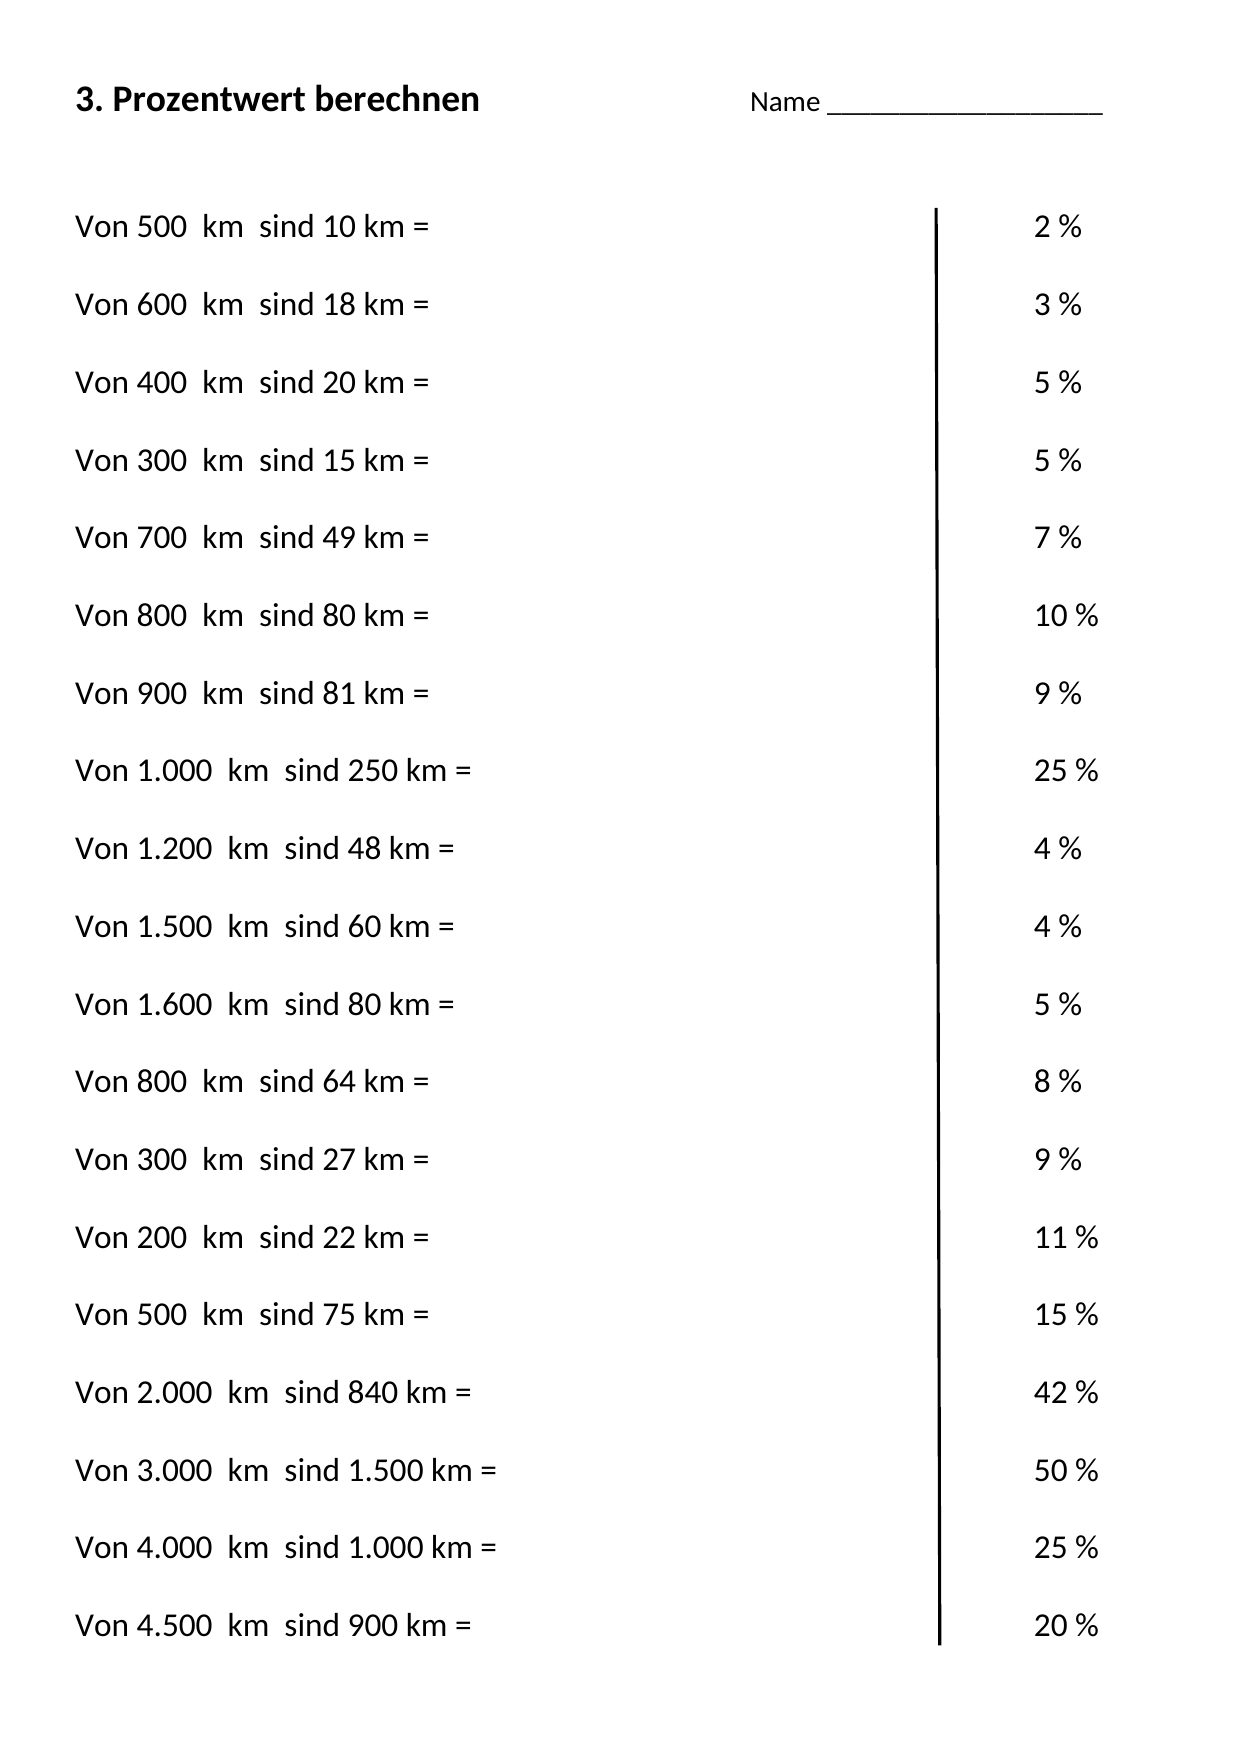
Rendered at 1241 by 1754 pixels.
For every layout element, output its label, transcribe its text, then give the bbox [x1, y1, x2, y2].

text Von 3.000 km sind 1.500 km = 50 % [75, 1449, 937, 1489]
text Von 300 km sind 27 km = 9 % [941, 1138, 1165, 1179]
text Von 300 km sind 27 km = 9 % [75, 1138, 937, 1179]
text Von 2.000 km sind 840 km = 42 % [941, 1371, 1165, 1412]
text Von 500 km sind 75 km = 15 % [75, 1293, 937, 1334]
text Von 600 km sind 18 km = 3 % [75, 283, 934, 324]
text Von 3.000 km sind 1.500 km = 50 % [941, 1449, 1165, 1489]
text Von 1.500 km sind 60 km = 4 % [75, 905, 936, 946]
text Von 500 km sind 10 km = 2 % [75, 205, 1165, 246]
text Von 300 km sind 15 km = 5 % [939, 438, 1165, 479]
text Von 500 km sind 75 km = 15 % [941, 1293, 1165, 1334]
text Von 400 km sind 20 km = 5 % [939, 361, 1165, 402]
text Von 4.000 km sind 1.000 km = 25 % [75, 1526, 938, 1567]
text Von 1.600 km sind 80 km = 5 % [940, 982, 1165, 1023]
text Von 1.200 km sind 48 km = 4 % [75, 827, 936, 868]
text Von 700 km sind 49 km = 7 % [939, 516, 1165, 557]
text Von 800 km sind 80 km = 10 % [939, 594, 1165, 635]
text Von 1.500 km sind 60 km = 4 % [940, 905, 1165, 946]
text Von 200 km sind 22 km = 11 % [941, 1216, 1165, 1256]
text Von 800 km sind 80 km = 10 % [75, 594, 935, 635]
text Von 4.500 km sind 900 km = 20 % [942, 1604, 1165, 1645]
text Von 1.000 km sind 250 km = 25 % [75, 749, 936, 790]
text Von 2.000 km sind 840 km = 42 % [75, 1371, 937, 1412]
text Von 1.600 km sind 80 km = 5 % [75, 982, 936, 1023]
text Von 700 km sind 49 km = 7 % [75, 516, 935, 557]
text Von 4.000 km sind 1.000 km = 25 % [942, 1526, 1165, 1567]
text Von 300 km sind 15 km = 5 % [75, 438, 935, 479]
text 3. Prozentwert berechnen Name ___________________ [75, 75, 1165, 121]
text Von 900 km sind 81 km = 9 % [939, 672, 1165, 712]
text Von 200 km sind 22 km = 11 % [75, 1216, 937, 1256]
text Von 800 km sind 64 km = 8 % [940, 1060, 1165, 1101]
text Von 1.000 km sind 250 km = 25 % [940, 749, 1165, 790]
text Von 900 km sind 81 km = 9 % [75, 672, 935, 712]
text Von 400 km sind 20 km = 5 % [75, 361, 935, 402]
text Von 800 km sind 64 km = 8 % [75, 1060, 936, 1101]
text Von 600 km sind 18 km = 3 % [938, 283, 1165, 324]
text Von 4.500 km sind 900 km = 20 % [75, 1604, 938, 1645]
text Von 1.200 km sind 48 km = 4 % [940, 827, 1165, 868]
